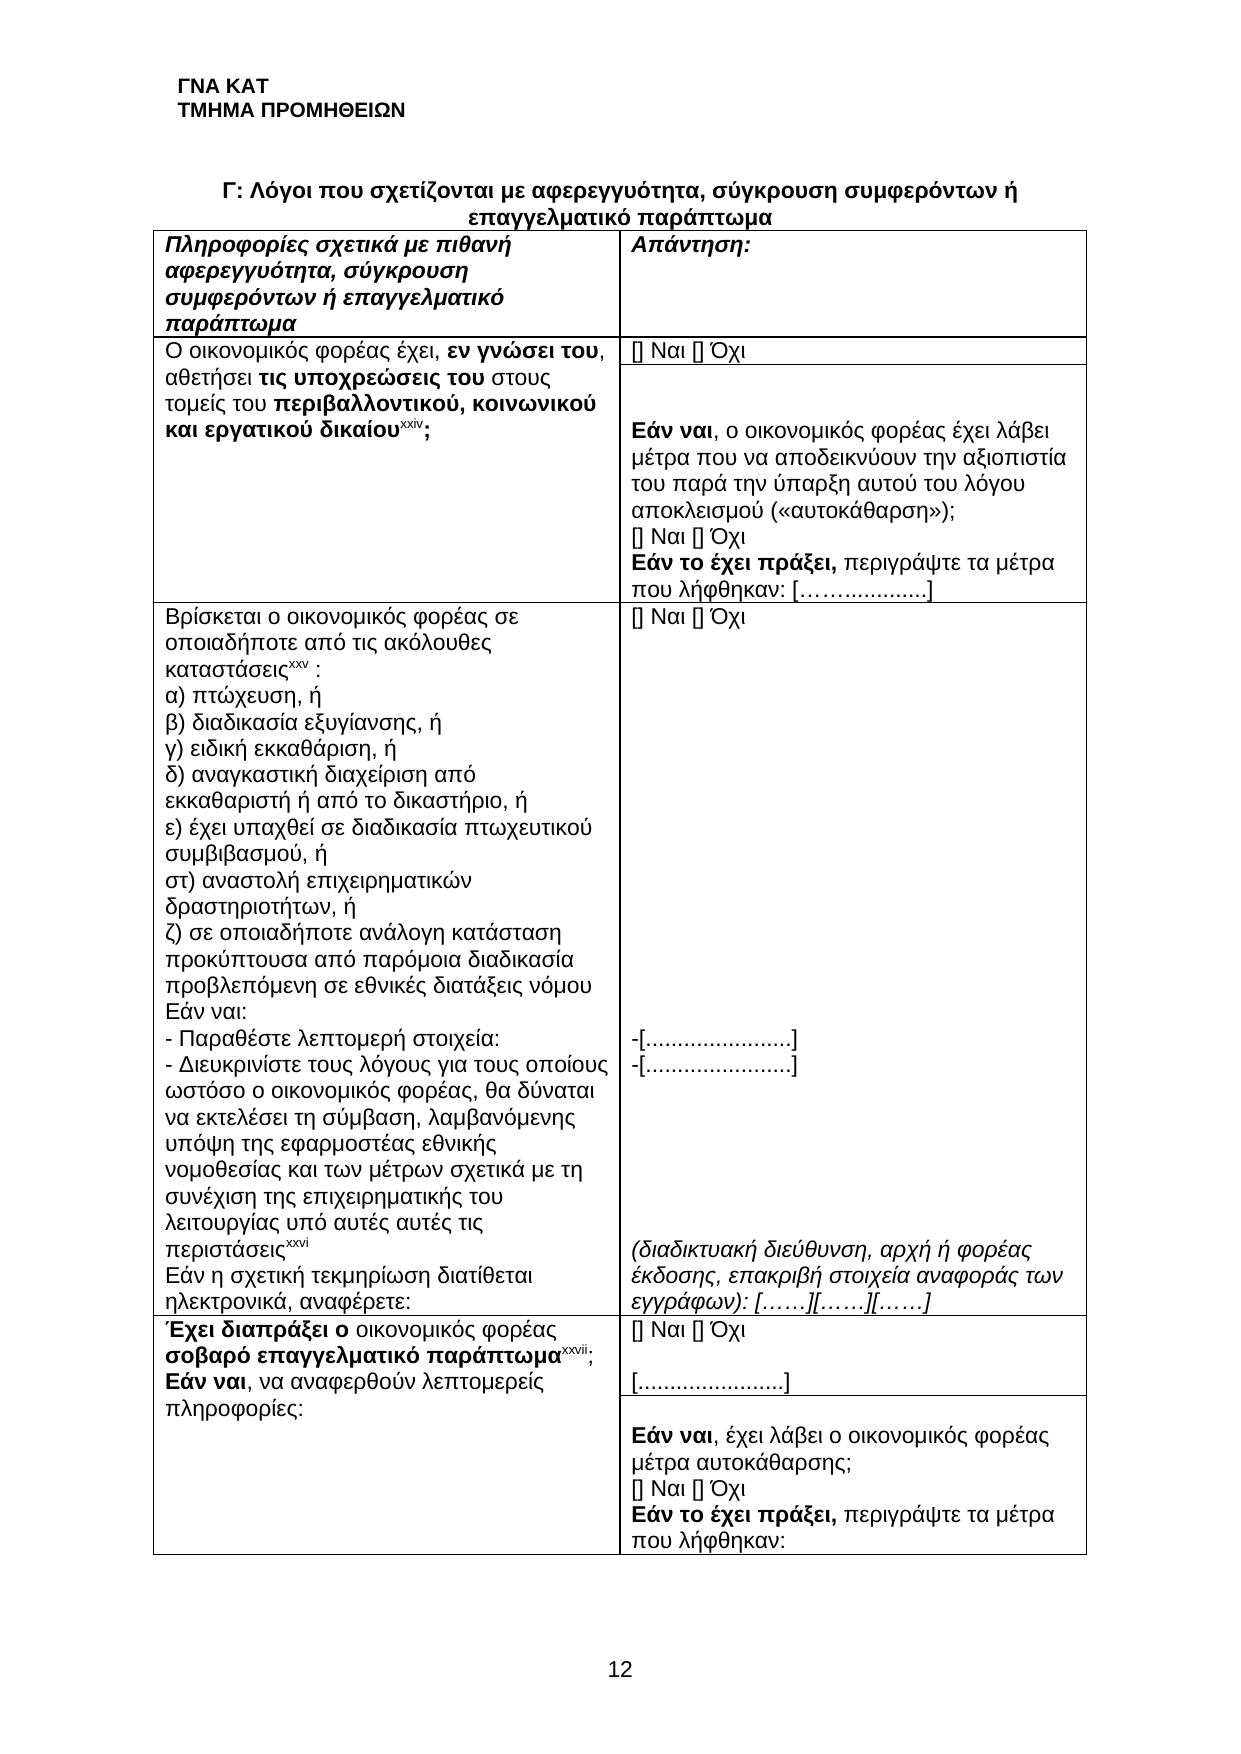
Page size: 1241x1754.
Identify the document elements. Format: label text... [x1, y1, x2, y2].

table_cell [] Ναι [] Όχι [621, 338, 1086, 364]
text Γ: Λόγοι που σχετίζονται με αφερεγγυότητα, σύγκρουση συμφερόντων ή επαγγελματικό παράπτωμα [177, 177, 1063, 230]
table_header Πληροφορίες σχετικά με πιθανή αφερεγγυότητα, σύγκρουση συμφερόντων ή επαγγελματικό παράπτωμα [154, 231, 619, 336]
table_cell Βρίσκεται ο οικονομικός φορέας σε οποιαδήποτε από τις ακόλουθες καταστάσεις : α) πτώχευση, ή β) διαδικασία εξυγίανσης, ή γ) ειδική εκκαθάριση, ή δ) αναγκαστική διαχείριση από εκκαθαριστή ή από το δικαστήριο, ή ε) έχει υπαχθεί σε διαδικασία πτωχευτικού συμβιβασμού, ή στ) αναστολή επιχειρηματικών δραστηριοτήτων, ή ζ) σε οποιαδήποτε ανάλογη κατάσταση προκύπτουσα από παρόμοια διαδικασία προβλεπόμενη σε εθνικές διατάξεις νόμου Εάν ναι: - Παραθέστε λεπτομερή στοιχεία: - Διευκρινίστε τους λόγους για τους οποίους ωστόσο ο οικονομικός φορέας, θα δύναται να εκτελέσει τη σύμβαση, λαμβανόμενης υπόψη της εφαρμοστέας εθνικής νομοθεσίας και των μέτρων σχετικά με τη συνέχιση της επιχειρηματικής του λειτουργίας υπό αυτές αυτές τις περιστάσεις Εάν η σχετική τεκμηρίωση διατίθεται ηλεκτρονικά, αναφέρετε: [154, 603, 619, 1314]
table_header Απάντηση: [621, 231, 1086, 336]
table_cell [] Ναι [] Όχι -[.......................] -[.......................] (διαδικτυακή διεύθυνση, αρχή ή φορέας έκδοσης, επακριβή στοιχεία αναφοράς των εγγράφων): [……][……][……] [621, 603, 1086, 1314]
table_cell Ο οικονομικός φορέας έχει, εν γνώσει του, αθετήσει τις υποχρεώσεις του στους τομείς του περιβαλλοντικού, κοινωνικού και εργατικού δικαίου; [154, 338, 619, 602]
table_cell Εάν ναι, ο οικονομικός φορέας έχει λάβει μέτρα που να αποδεικνύουν την αξιοπιστία του παρά την ύπαρξη αυτού του λόγου αποκλεισμού («αυτοκάθαρση»); [] Ναι [] Όχι Εάν το έχει πράξει, περιγράψτε τα μέτρα που λήφθηκαν: […….............] [621, 365, 1086, 602]
table_cell [] Ναι [] Όχι [.......................] [621, 1316, 1086, 1395]
table_cell Έχει διαπράξει ο οικονομικός φορέας σοβαρό επαγγελματικό παράπτωμα; Εάν ναι, να αναφερθούν λεπτομερείς πληροφορίες: [154, 1316, 619, 1554]
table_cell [621, 1396, 1086, 1554]
